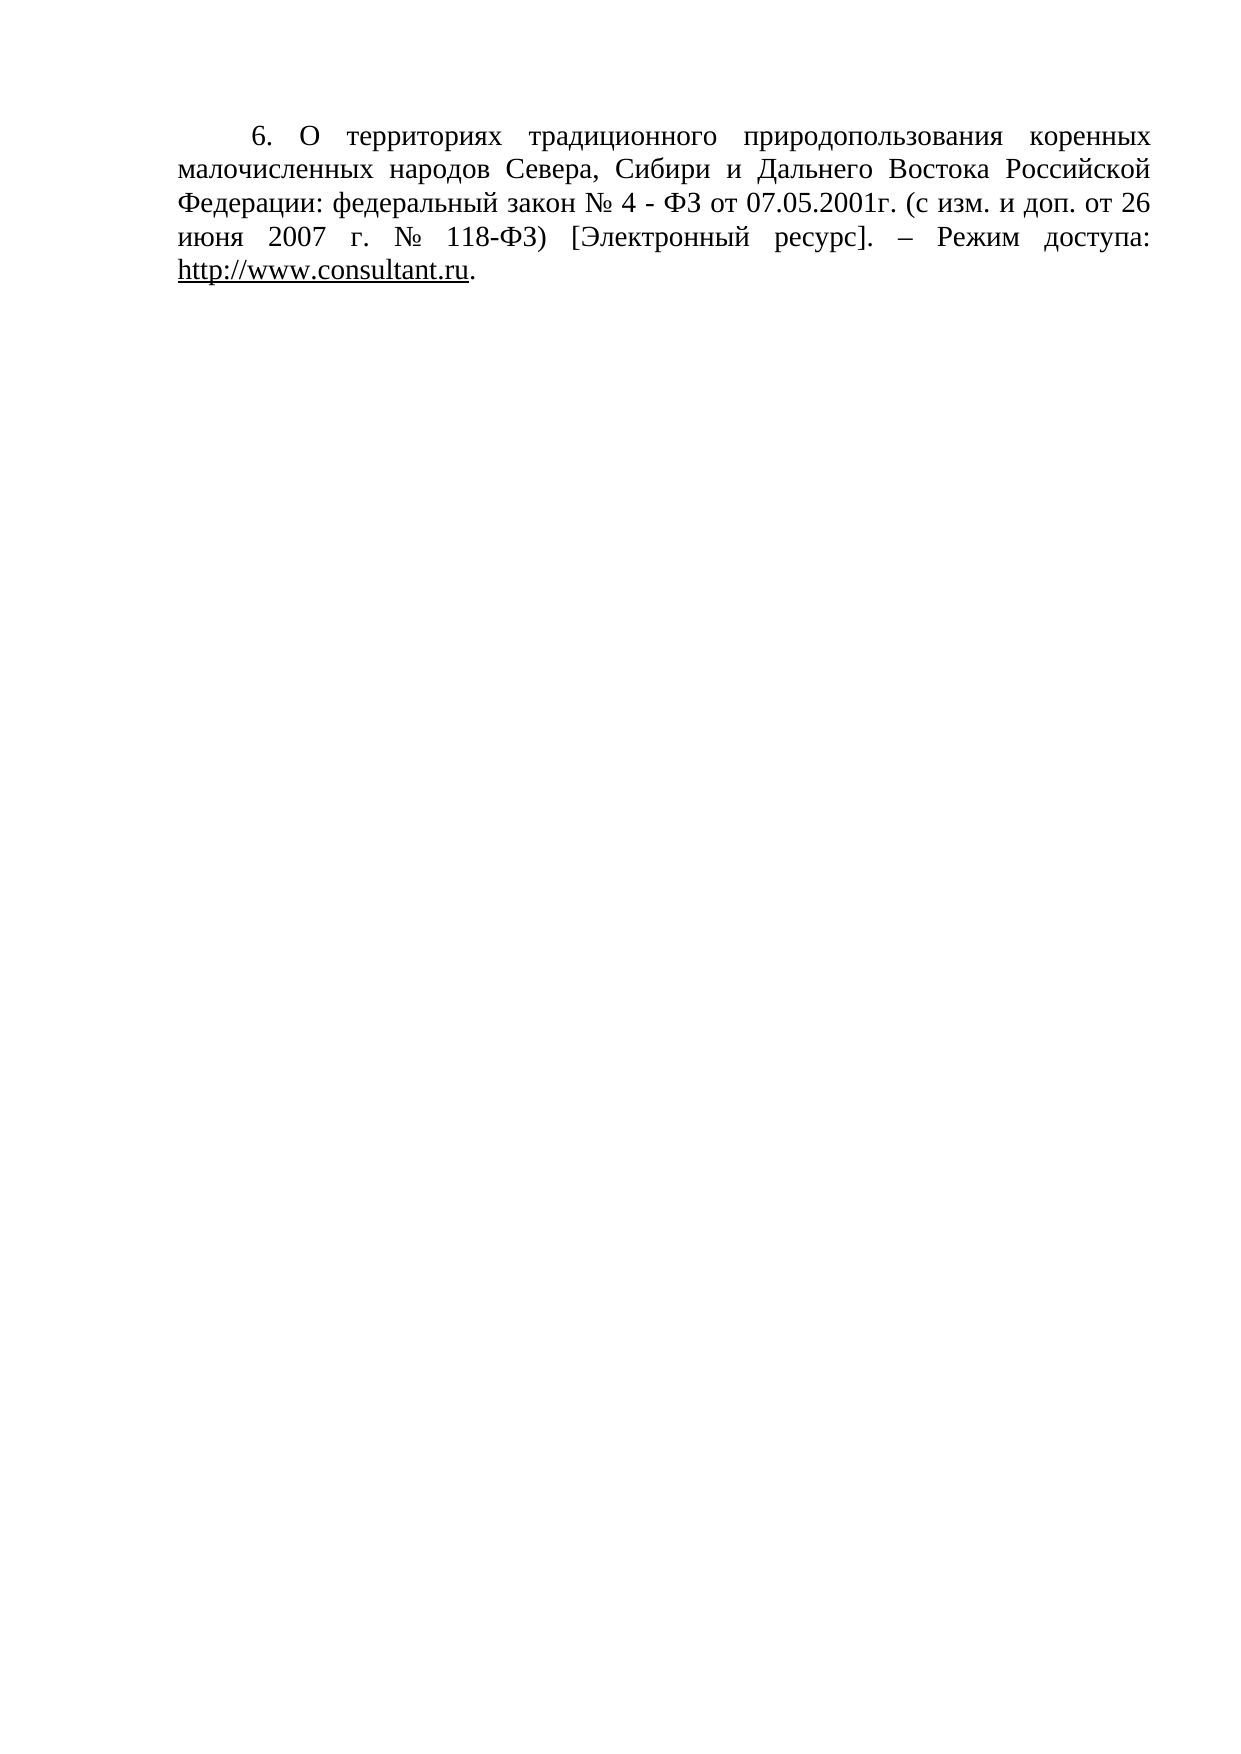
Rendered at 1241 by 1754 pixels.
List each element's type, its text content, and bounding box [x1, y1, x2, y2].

text 6. О территориях традиционного природопользования коренных малочисленных народов Севера, Сибири и Дальнего Востока Российской Федерации: федеральный закон № 4 - ФЗ от 07.05.2001г. (с изм. и доп. от 26 июня 2007 г. № 118-ФЗ) [Электронный ресурс]. – Режим доступа: http://www.consultant.ru. [177, 118, 1152, 286]
